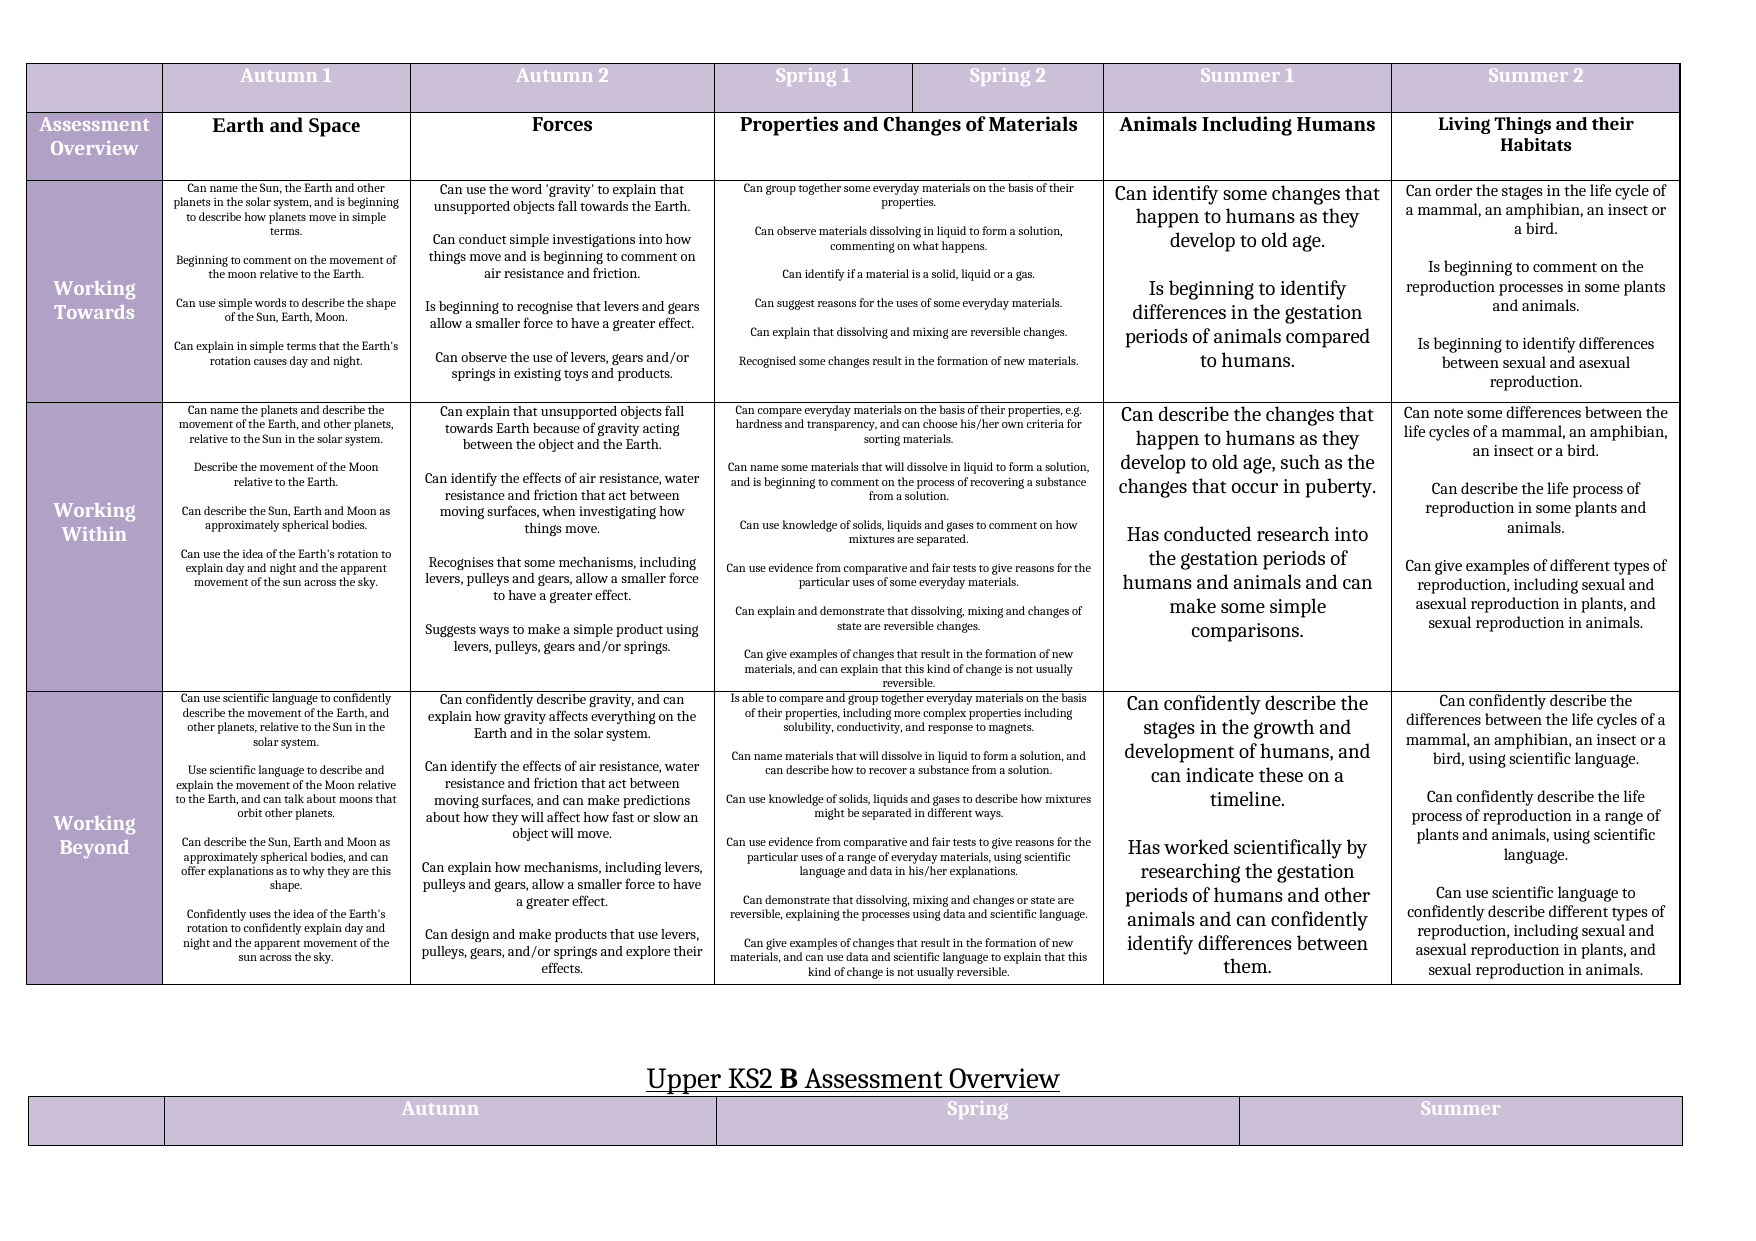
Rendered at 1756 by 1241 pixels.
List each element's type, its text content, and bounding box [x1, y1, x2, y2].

table_header Spring [717, 1097, 1239, 1145]
table_cell Working Within [27, 403, 162, 691]
table_cell Can identify some changes that happen to humans as they develop to old age. Is beginning to identify differences in the gestation periods of animals compared to humans. [1104, 181, 1391, 402]
table_cell Can note some differences between the life cycles of a mammal, an amphibian, an insect or a bird. Can describe the life process of reproduction in some plants and animals. Can give examples of different types of reproduction, including sexual and asexual reproduction in plants, and sexual reproduction in animals. [1392, 403, 1679, 691]
table_cell Forces [411, 113, 714, 180]
table_cell Assessment Overview [27, 113, 162, 180]
table_header Autumn [165, 1097, 716, 1145]
text Upper KS2 B Assessment Overview [29, 1062, 1678, 1096]
table_cell Earth and Space [163, 113, 410, 180]
table_header [29, 1097, 164, 1145]
table_cell Spring 1 [715, 64, 912, 112]
table_cell Can confidently describe the stages in the growth and development of humans, and can indicate these on a timeline. Has worked scientifically by researching the gestation periods of humans and other animals and can confidently identify differences between them. [1104, 692, 1391, 984]
table_cell Autumn 2 [411, 64, 714, 112]
table_cell Summer 2 [1392, 64, 1679, 112]
table_cell Can order the stages in the life cycle of a mammal, an amphibian, an insect or a bird. Is beginning to comment on the reproduction processes in some plants and animals. Is beginning to identify differences between sexual and asexual reproduction. [1392, 181, 1679, 402]
table_cell Can describe the changes that happen to humans as they develop to old age, such as the changes that occur in puberty. Has conducted research into the gestation periods of humans and animals and can make some simple comparisons. [1104, 403, 1391, 691]
table_cell Can name the Sun, the Earth and other planets in the solar system, and is beginning to describe how planets move in simple terms. Beginning to comment on the movement of the moon relative to the Earth. Can use simple words to describe the shape of the Sun, Earth, Moon. Can explain in simple terms that the Earth's rotation causes day and night. [163, 181, 410, 402]
table_cell Living Things and their Habitats [1392, 113, 1679, 180]
table_cell Can confidently describe the differences between the life cycles of a mammal, an amphibian, an insect or a bird, using scientific language. Can confidently describe the life process of reproduction in a range of plants and animals, using scientific language. Can use scientific language to confidently describe different types of reproduction, including sexual and asexual reproduction in plants, and sexual reproduction in animals. [1392, 692, 1679, 984]
table_cell Properties and Changes of Materials [715, 113, 1103, 180]
table_cell Can compare everyday materials on the basis of their properties, e.g. hardness and transparency, and can choose his/her own criteria for sorting materials. Can name some materials that will dissolve in liquid to form a solution, and is beginning to comment on the process of recovering a substance from a solution. Can use knowledge of solids, liquids and gases to comment on how mixtures are separated. Can use evidence from comparative and fair tests to give reasons for the particular uses of some everyday materials. Can explain and demonstrate that dissolving, mixing and changes of state are reversible changes. Can give examples of changes that result in the formation of new materials, and can explain that this kind of change is not usually reversible. [715, 403, 1103, 691]
table_cell [27, 64, 162, 112]
table_cell Can explain that unsupported objects fall towards Earth because of gravity acting between the object and the Earth. Can identify the effects of air resistance, water resistance and friction that act between moving surfaces, when investigating how things move. Recognises that some mechanisms, including levers, pulleys and gears, allow a smaller force to have a greater effect. Suggests ways to make a simple product using levers, pulleys, gears and/or springs. [411, 403, 714, 691]
table_cell Can confidently describe gravity, and can explain how gravity affects everything on the Earth and in the solar system. Can identify the effects of air resistance, water resistance and friction that act between moving surfaces, and can make predictions about how they will affect how fast or slow an object will move. Can explain how mechanisms, including levers, pulleys and gears, allow a smaller force to have a greater effect. Can design and make products that use levers, pulleys, gears, and/or springs and explore their effects. [411, 692, 714, 984]
table_cell Is able to compare and group together everyday materials on the basis of their properties, including more complex properties including solubility, conductivity, and response to magnets. Can name materials that will dissolve in liquid to form a solution, and can describe how to recover a substance from a solution. Can use knowledge of solids, liquids and gases to describe how mixtures might be separated in different ways. Can use evidence from comparative and fair tests to give reasons for the particular uses of a range of everyday materials, using scientific language and data in his/her explanations. Can demonstrate that dissolving, mixing and changes or state are reversible, explaining the processes using data and scientific language. Can give examples of changes that result in the formation of new materials, and can use data and scientific language to explain that this kind of change is not usually reversible. [715, 692, 1103, 984]
table_cell Can use the word 'gravity' to explain that unsupported objects fall towards the Earth. Can conduct simple investigations into how things move and is beginning to comment on air resistance and friction. Is beginning to recognise that levers and gears allow a smaller force to have a greater effect. Can observe the use of levers, gears and/or springs in existing toys and products. [411, 181, 714, 402]
table_header Summer [1240, 1097, 1682, 1145]
table_cell Autumn 1 [163, 64, 410, 112]
table_cell Can use scientific language to confidently describe the movement of the Earth, and other planets, relative to the Sun in the solar system. Use scientific language to describe and explain the movement of the Moon relative to the Earth, and can talk about moons that orbit other planets. Can describe the Sun, Earth and Moon as approximately spherical bodies, and can offer explanations as to why they are this shape. Confidently uses the idea of the Earth's rotation to confidently explain day and night and the apparent movement of the sun across the sky. [163, 692, 410, 984]
table_cell Can group together some everyday materials on the basis of their properties. Can observe materials dissolving in liquid to form a solution, commenting on what happens. Can identify if a material is a solid, liquid or a gas. Can suggest reasons for the uses of some everyday materials. Can explain that dissolving and mixing are reversible changes. Recognised some changes result in the formation of new materials. [715, 181, 1103, 402]
table_cell Working Towards [27, 181, 162, 402]
table_cell Summer 1 [1104, 64, 1391, 112]
table_cell Spring 2 [913, 64, 1103, 112]
table_cell Can name the planets and describe the movement of the Earth, and other planets, relative to the Sun in the solar system. Describe the movement of the Moon relative to the Earth. Can describe the Sun, Earth and Moon as approximately spherical bodies. Can use the idea of the Earth's rotation to explain day and night and the apparent movement of the sun across the sky. [163, 403, 410, 691]
table_cell Working Beyond [27, 692, 162, 984]
table_cell Animals Including Humans [1104, 113, 1391, 180]
